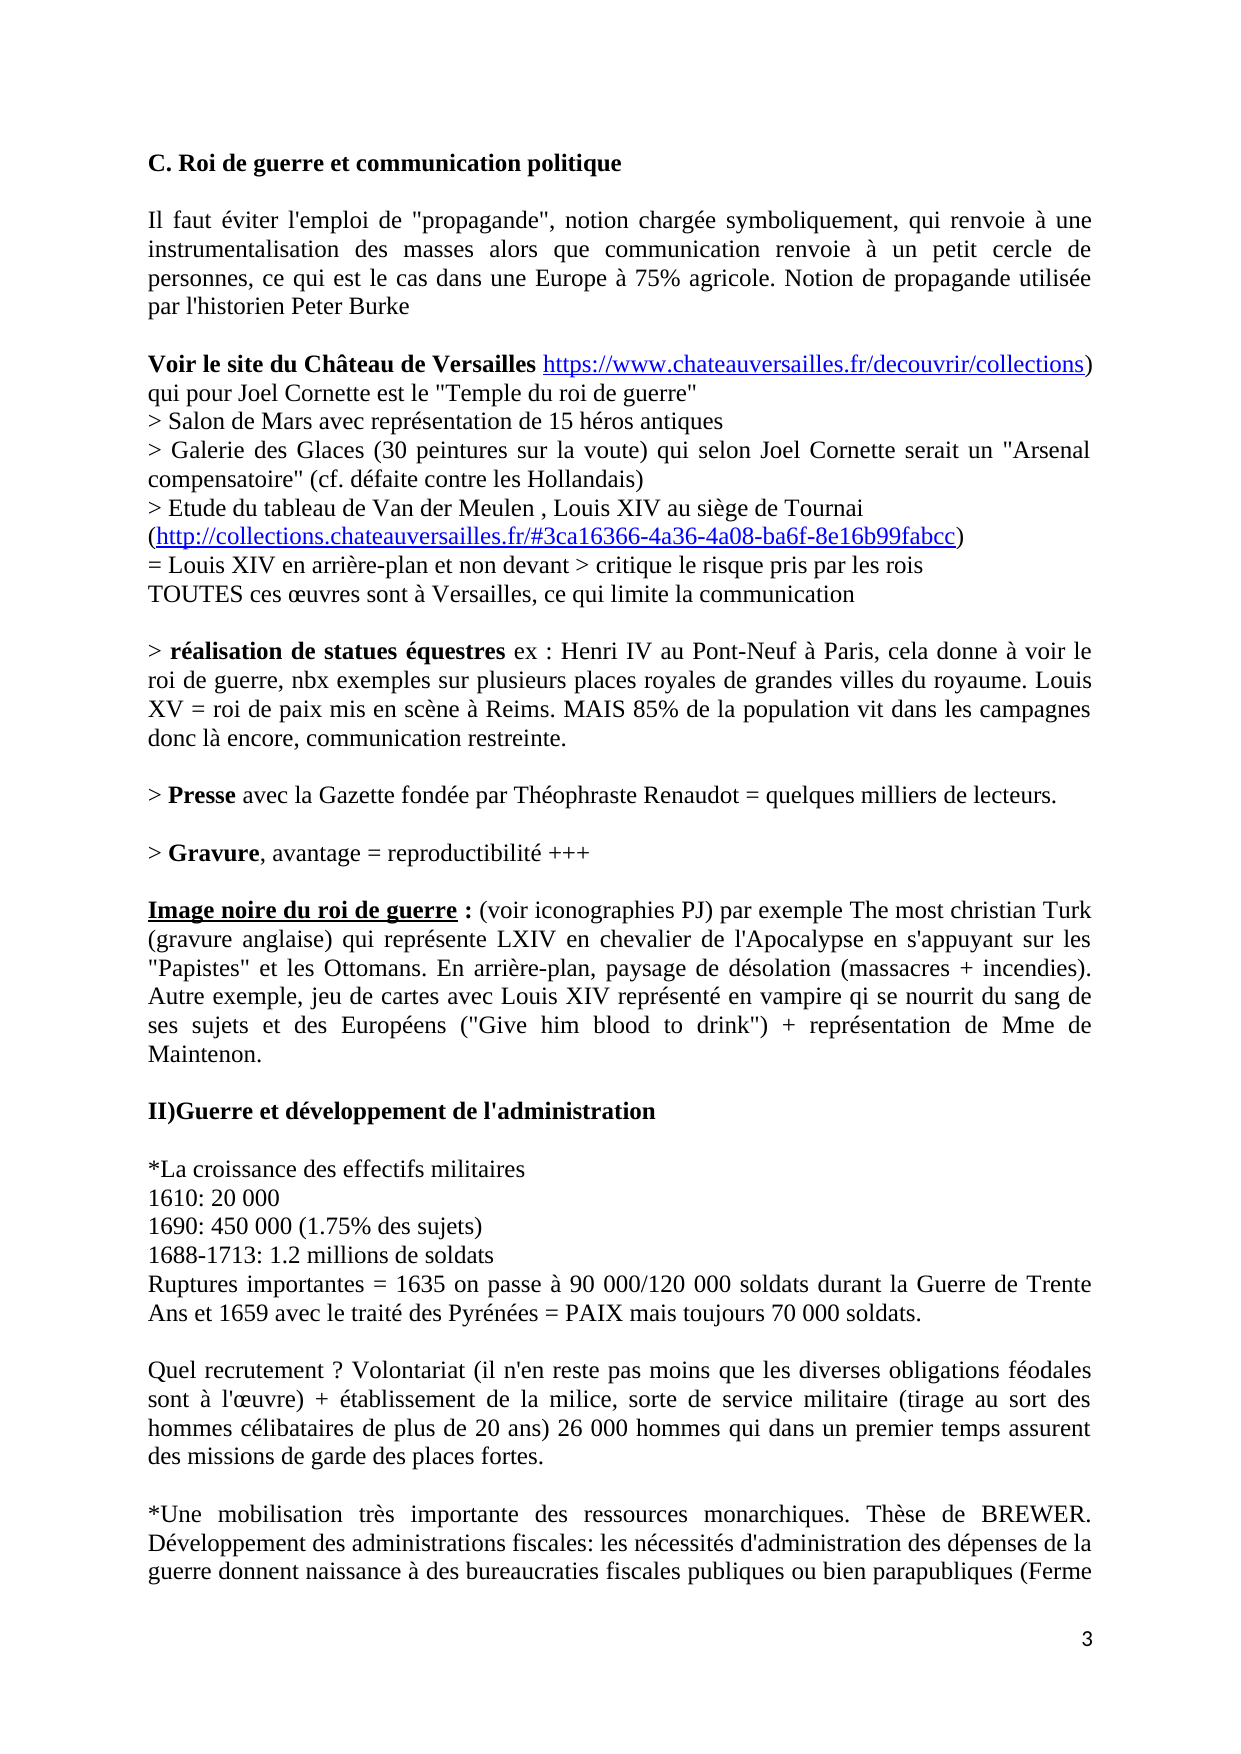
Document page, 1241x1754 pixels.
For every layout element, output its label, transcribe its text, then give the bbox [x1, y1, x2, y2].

text Image noire du roi de guerre : (voir iconographies PJ) par exemple The most christian Turk (gravure anglaise) qui représente LXIV en chevalier de l'Apocalypse en s'appuyant sur les "Papistes" et les Ottomans. En arrière-plan, paysage de désolation (massacres + incendies). Autre exemple, jeu de cartes avec Louis XIV représenté en vampire qi se nourrit du sang de ses sujets et des Européens ("Give him blood to drink") + représentation de Mme de Maintenon. [148, 895, 1093, 1068]
text > Gravure, avantage = reproductibilité +++ [148, 838, 1093, 866]
text Ruptures importantes = 1635 on passe à 90 000/120 000 soldats durant la Guerre de Trente Ans et 1659 avec le traité des Pyrénées = PAIX mais toujours 70 000 soldats. [148, 1269, 1093, 1326]
text Quel recrutement ? Volontariat (il n'en reste pas moins que les diverses obligations féodales sont à l'œuvre) + établissement de la milice, sorte de service militaire (tirage au sort des hommes célibataires de plus de 20 ans) 26 000 hommes qui dans un premier temps assurent des missions de garde des places fortes. [148, 1355, 1093, 1470]
text 1610: 20 000 [148, 1183, 1093, 1211]
text Voir le site du Château de Versailles https://www.chateauversailles.fr/decouvrir/collections) qui pour Joel Cornette est le "Temple du roi de guerre" [148, 349, 1093, 406]
text 1690: 450 000 (1.75% des sujets) [148, 1211, 1093, 1240]
text = Louis XIV en arrière-plan et non devant > critique le risque pris par les rois [148, 550, 1093, 579]
text C. Roi de guerre et communication politique [148, 148, 1093, 176]
text > Galerie des Glaces (30 peintures sur la voute) qui selon Joel Cornette serait un "Arsenal compensatoire" (cf. défaite contre les Hollandais) [148, 435, 1093, 493]
text 1688-1713: 1.2 millions de soldats [148, 1240, 1093, 1269]
text > Salon de Mars avec représentation de 15 héros antiques [148, 406, 1093, 435]
text > Etude du tableau de Van der Meulen , Louis XIV au siège de Tournai (http://collections.chateauversailles.fr/#3ca16366-4a36-4a08-ba6f-8e16b99fabcc) [148, 493, 1093, 550]
text II)Guerre et développement de l'administration [148, 1096, 1093, 1125]
text TOUTES ces œuvres sont à Versailles, ce qui limite la communication [148, 579, 1093, 608]
text > Presse avec la Gazette fondée par Théophraste Renaudot = quelques milliers de lecteurs. [148, 780, 1093, 809]
text *La croissance des effectifs militaires [148, 1154, 1093, 1183]
text > réalisation de statues équestres ex : Henri IV au Pont-Neuf à Paris, cela donne à voir le roi de guerre, nbx exemples sur plusieurs places royales de grandes villes du royaume. Louis XV = roi de paix mis en scène à Reims. MAIS 85% de la population vit dans les campagnes donc là encore, communication restreinte. [148, 636, 1093, 751]
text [148, 1499, 1093, 1585]
text Il faut éviter l'emploi de "propagande", notion chargée symboliquement, qui renvoie à une instrumentalisation des masses alors que communication renvoie à un petit cercle de personnes, ce qui est le cas dans une Europe à 75% agricole. Notion de propagande utilisée par l'historien Peter Burke [148, 205, 1093, 320]
